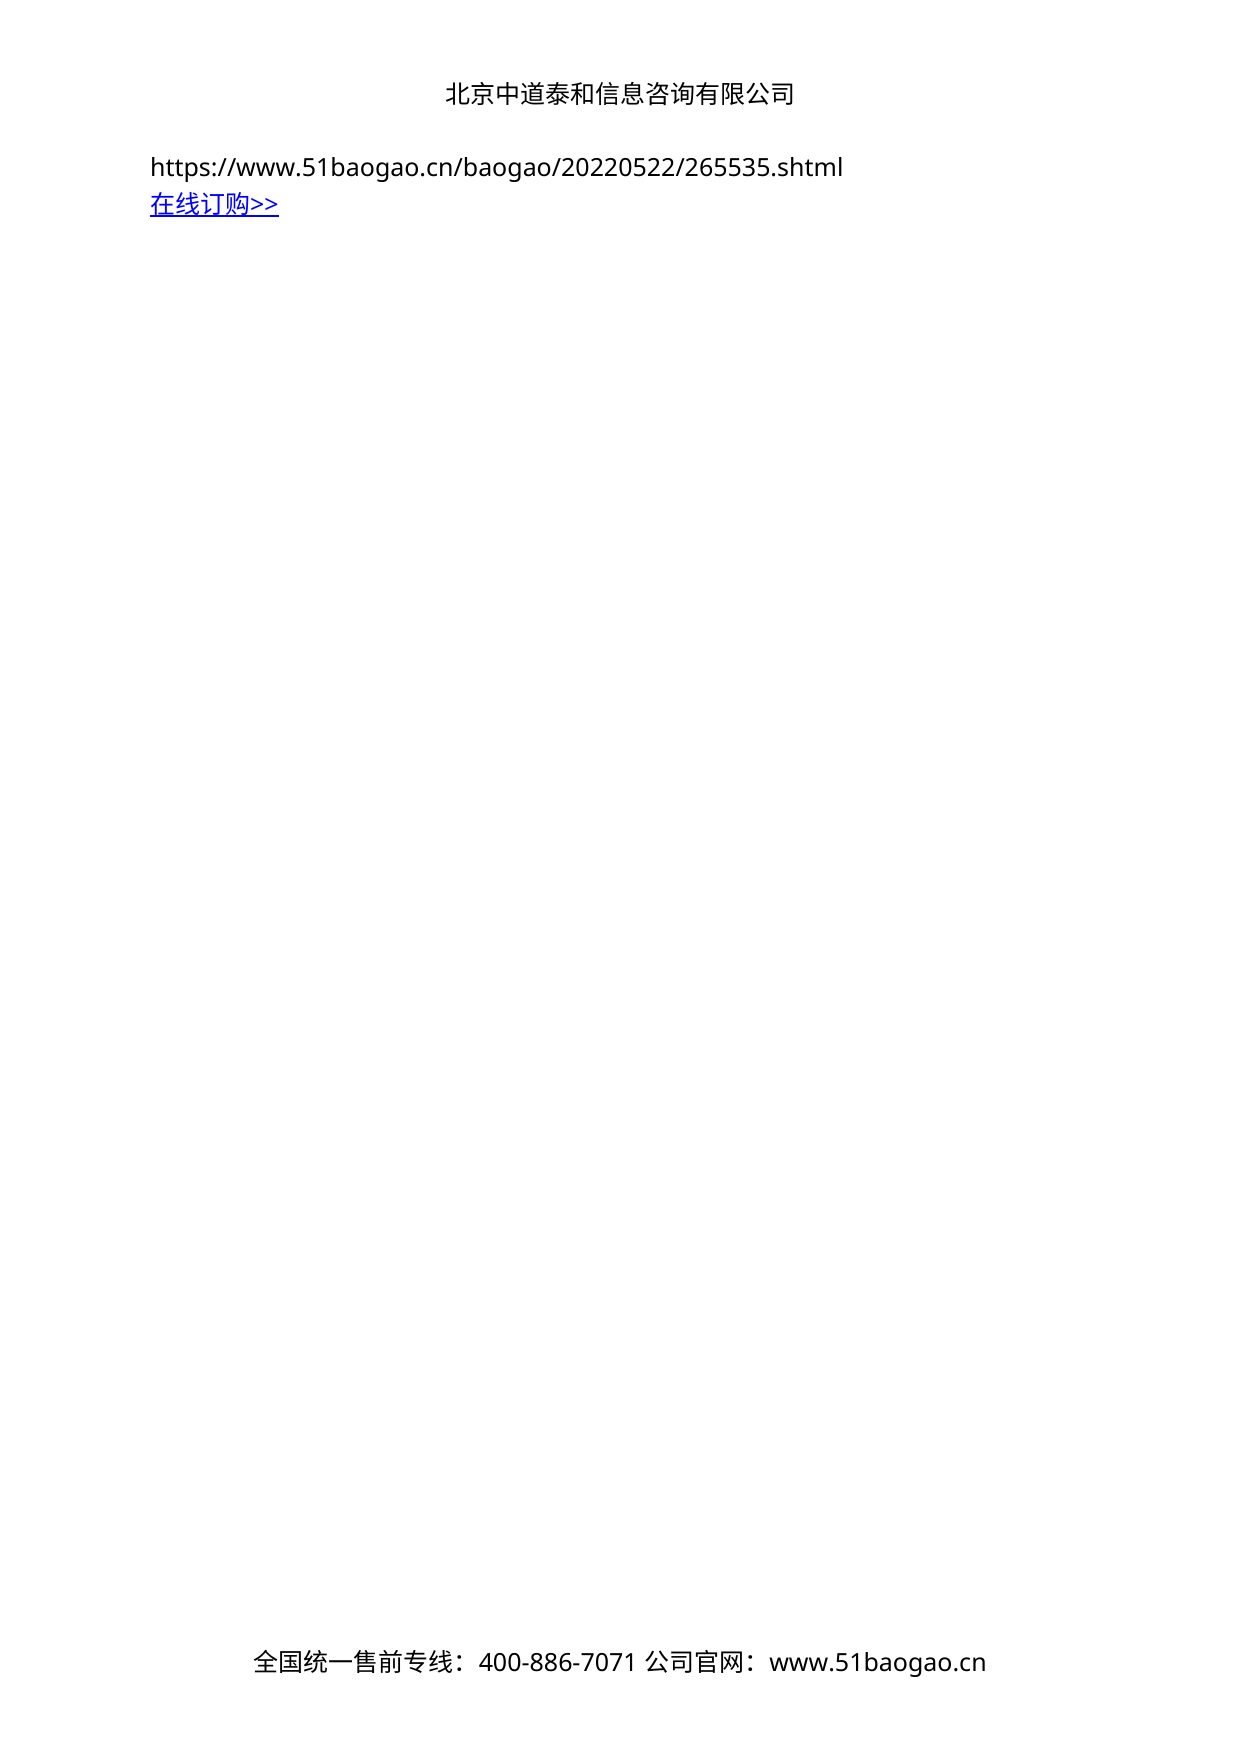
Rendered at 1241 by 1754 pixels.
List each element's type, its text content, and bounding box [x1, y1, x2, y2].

text 在线订购>> [150, 184, 1090, 220]
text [150, 150, 1090, 184]
